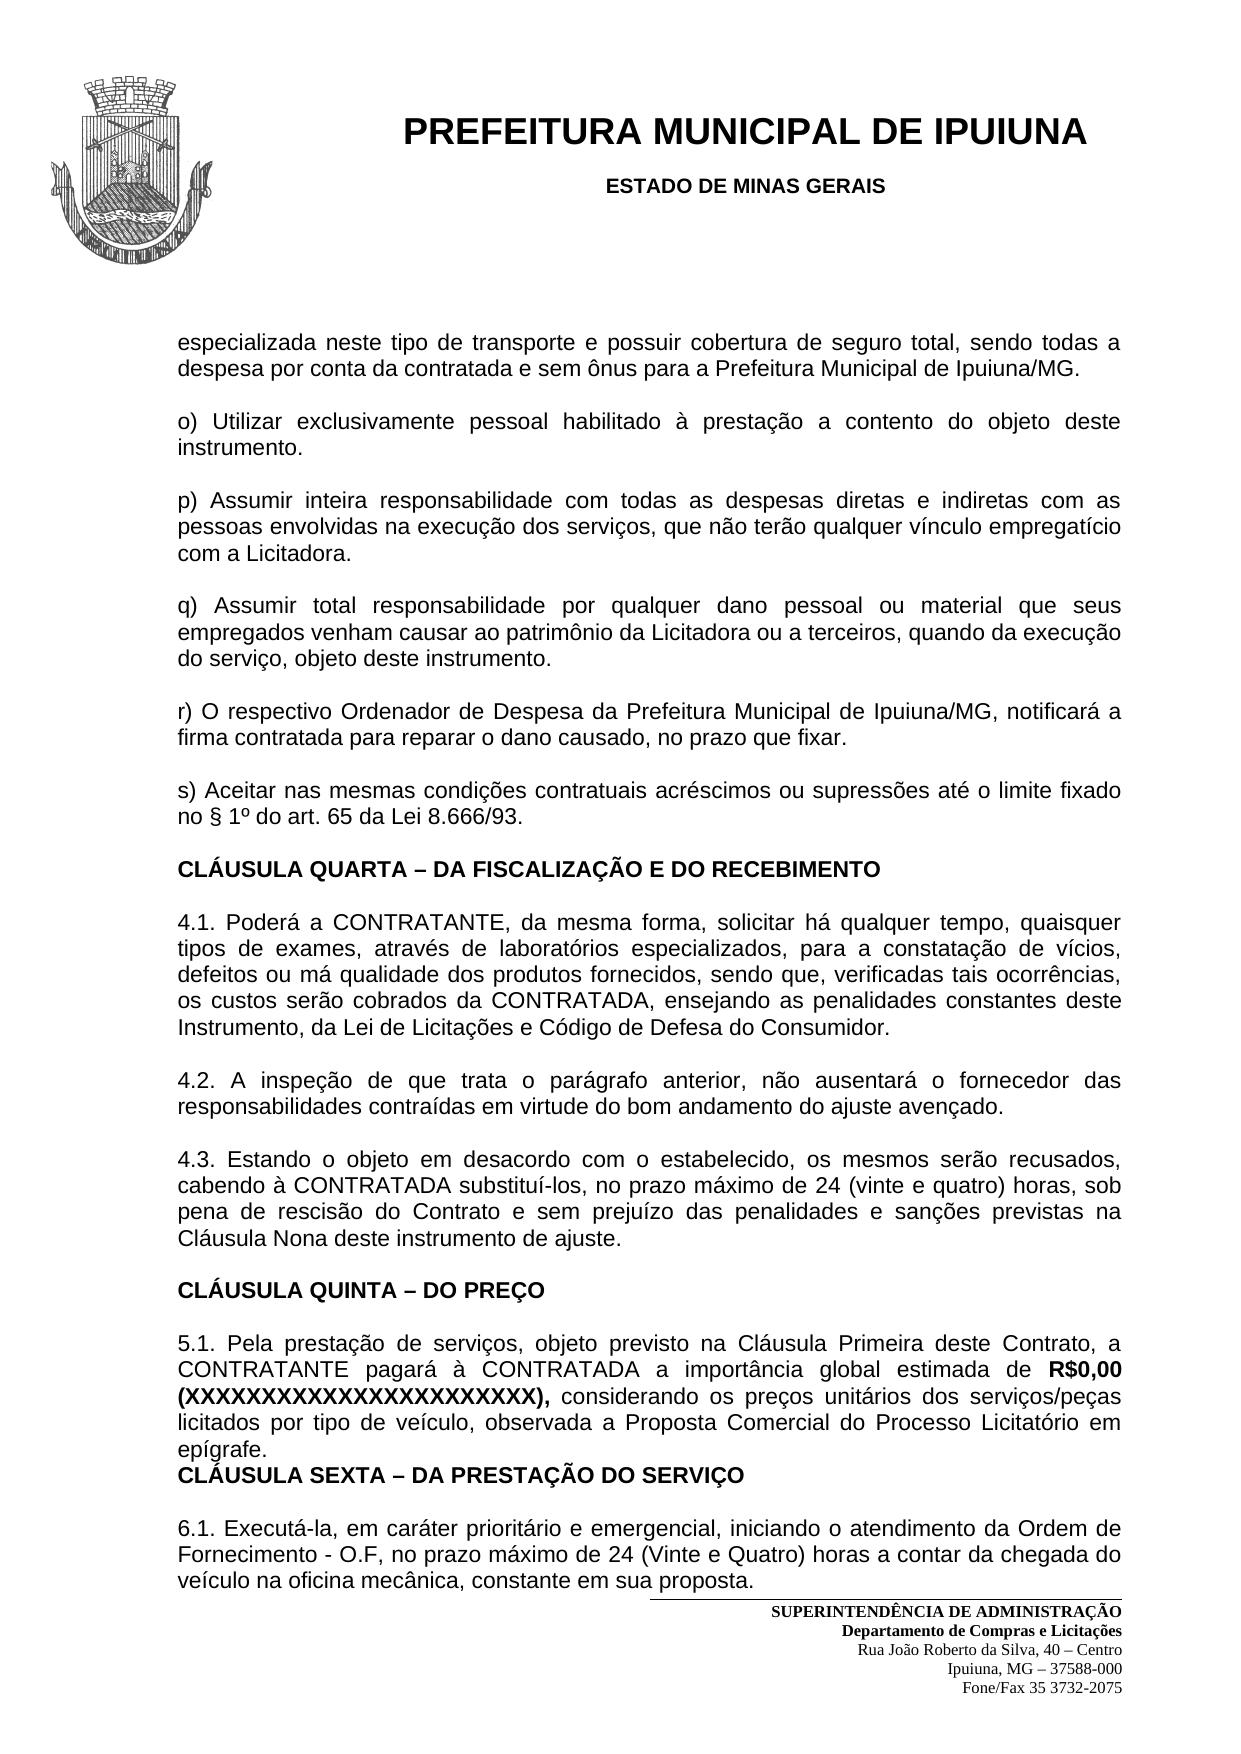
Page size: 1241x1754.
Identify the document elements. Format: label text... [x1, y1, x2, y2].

text q) Assumir total responsabilidade por qualquer dano pessoal ou material que seus empregados venham causar ao patrimônio da Licitadora ou a terceiros, quando da execução do serviço, objeto deste instrumento. [177, 592, 1122, 671]
text o) Utilizar exclusivamente pessoal habilitado à prestação a contento do objeto deste instrumento. [177, 408, 1122, 460]
text 4.3. Estando o objeto em desacordo com o estabelecido, os mesmos serão recusados, cabendo à CONTRATADA substituí-los, no prazo máximo de 24 (vinte e quatro) horas, sob pena de rescisão do Contrato e sem prejuízo das penalidades e sanções previstas na Cláusula Nona deste instrumento de ajuste. [177, 1146, 1122, 1251]
text CLÁUSULA QUARTA – DA FISCALIZAÇÃO E DO RECEBIMENTO [177, 856, 1122, 882]
text CLÁUSULA SEXTA – DA PRESTAÇÃO DO SERVIÇO [177, 1462, 1122, 1488]
text p) Assumir inteira responsabilidade com todas as despesas diretas e indiretas com as pessoas envolvidas na execução dos serviços, que não terão qualquer vínculo empregatício com a Licitadora. [177, 487, 1122, 566]
text CLÁUSULA QUINTA – DO PREÇO [177, 1277, 1122, 1304]
text 4.2. A inspeção de que trata o parágrafo anterior, não ausentará o fornecedor das responsabilidades contraídas em virtude do bom andamento do ajuste avençado. [177, 1067, 1122, 1119]
text 4.1. Poderá a CONTRATANTE, da mesma forma, solicitar há qualquer tempo, quaisquer tipos de exames, através de laboratórios especializados, para a constatação de vícios, defeitos ou má qualidade dos produtos fornecidos, sendo que, verificadas tais ocorrências, os custos serão cobrados da CONTRATADA, ensejando as penalidades constantes deste Instrumento, da Lei de Licitações e Código de Defesa do Consumidor. [177, 908, 1122, 1040]
text 6.1. Executá-la, em caráter prioritário e emergencial, iniciando o atendimento da Ordem de Fornecimento - O.F, no prazo máximo de 24 (Vinte e Quatro) horas a contar da chegada do veículo na oficina mecânica, constante em sua proposta. [177, 1514, 1122, 1594]
text s) Aceitar nas mesmas condições contratuais acréscimos ou supressões até o limite fixado no § 1º do art. 65 da Lei 8.666/93. [177, 777, 1122, 829]
text r) O respectivo Ordenador de Despesa da Prefeitura Municipal de Ipuiuna/MG, notificará a firma contratada para reparar o dano causado, no prazo que fixar. [177, 698, 1122, 750]
picture [51, 75, 213, 269]
text 5.1. Pela prestação de serviços, objeto previsto na Cláusula Primeira deste Contrato, a CONTRATANTE pagará à CONTRATADA a importância global estimada de R$0,00 (XXXXXXXXXXXXXXXXXXXXXXX), considerando os preços unitários dos serviços/peças licitados por tipo de veículo, observada a Proposta Comercial do Processo Licitatório em epígrafe. [177, 1330, 1122, 1462]
